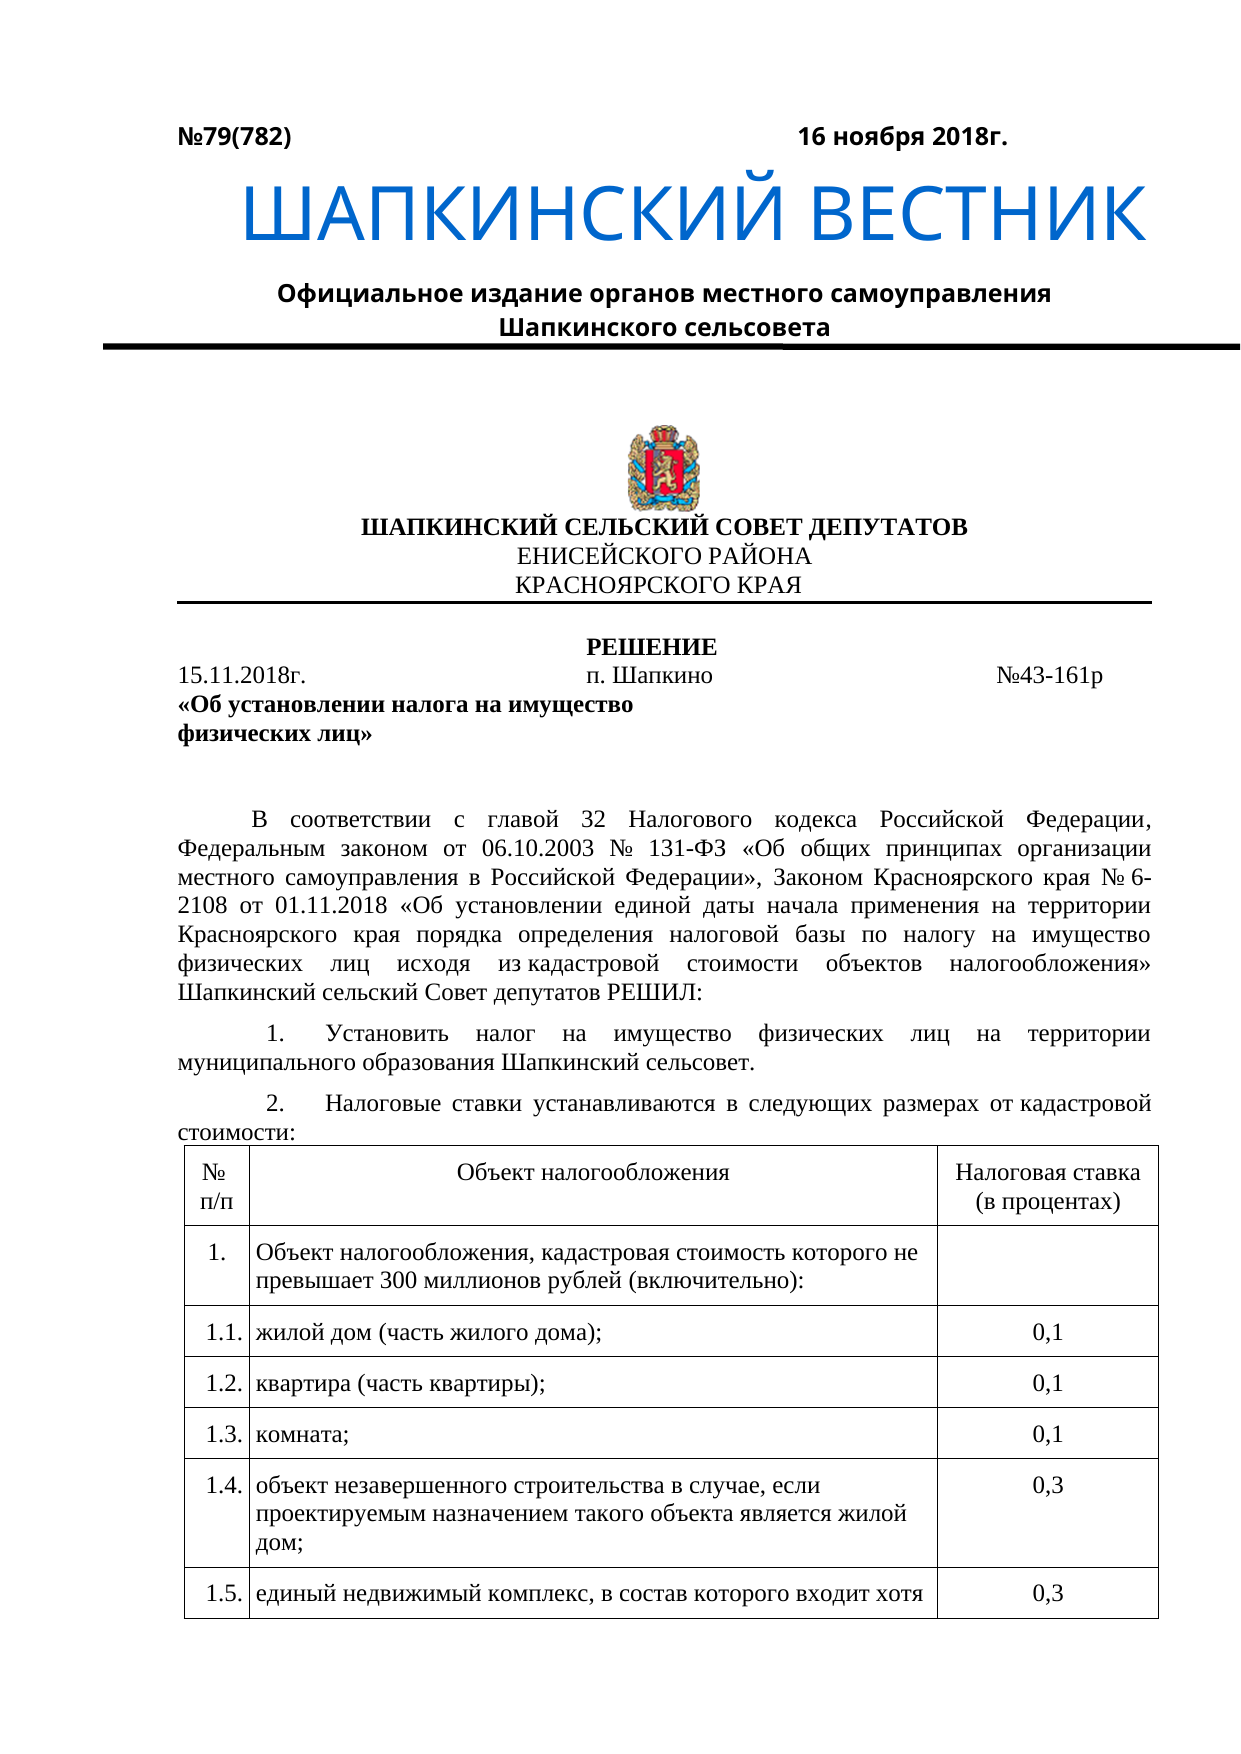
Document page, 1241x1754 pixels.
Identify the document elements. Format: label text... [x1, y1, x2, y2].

table_header Налоговая ставка (в процентах) [938, 1146, 1158, 1225]
text ЕНИСЕЙСКОГО РАЙОНА [177, 541, 1152, 570]
table_cell объект незавершенного строительства в случае, если проектируемым назначением такого объекта является жилой дом; [250, 1459, 937, 1567]
table_header № п/п [185, 1146, 249, 1225]
list Установить налог на имущество физических лиц на территории муниципального образования Шапкинский сельсовет. [177, 1018, 1152, 1075]
table_header Объект налогообложения [250, 1146, 937, 1225]
table_cell комната; [250, 1408, 937, 1458]
table_cell Объект налогообложения, кадастровая стоимость которого не превышает 300 миллионов рублей (включительно): [250, 1226, 937, 1305]
text Шапкинского сельсовета [177, 309, 1152, 343]
table_cell 1. [185, 1226, 249, 1305]
table_cell [938, 1226, 1158, 1305]
table_cell 0,1 [938, 1357, 1158, 1407]
table_cell 0,1 [938, 1306, 1158, 1356]
table_cell 1.4. [185, 1459, 249, 1567]
text физических лиц» [177, 718, 1152, 747]
table_cell 1.3. [185, 1408, 249, 1458]
table_cell 1.1. [185, 1306, 249, 1356]
list Налоговые ставки устанавливаются в следующих размерах от кадастровой стоимости: [177, 1088, 1152, 1145]
text 15.11.2018г. п. Шапкино №43-161р [177, 660, 1152, 689]
text №79(782) 16 ноября 2018г. [177, 118, 1152, 152]
table_cell жилой дом (часть жилого дома); [250, 1306, 937, 1356]
table_cell квартира (часть квартиры); [250, 1357, 937, 1407]
table_cell 0,3 [938, 1459, 1158, 1567]
text В соответствии с главой 32 Налогового кодекса Российской Федерации, Федеральным законом от 06.10.2003 № 131-ФЗ «Об общих принципах организации местного самоуправления в Российской Федерации», Законом Красноярского края № 6-2108 от 01.11.2018 «Об установлении единой даты начала применения на территории Красноярского края порядка определения налоговой базы по налогу на имущество физических лиц исходя из кадастровой стоимости объектов налогообложения» Шапкинский сельский Совет депутатов РЕШИЛ: [177, 804, 1152, 1005]
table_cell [250, 1568, 937, 1618]
text Официальное издание органов местного самоуправления [177, 276, 1152, 309]
picture [627, 425, 701, 513]
text РЕШЕНИЕ [398, 632, 1152, 660]
table_cell 0,1 [938, 1408, 1158, 1458]
table_cell 1.2. [185, 1357, 249, 1407]
text КРАСНОЯРСКОГО КРАЯ [177, 570, 1152, 601]
text «Об установлении налога на имущество [177, 689, 1152, 718]
table_cell 0,3 [938, 1568, 1158, 1618]
table_cell 1.5. [185, 1568, 249, 1618]
text ШАПКИНСКИЙ СЕЛЬСКИЙ СОВЕТ ДЕПУТАТОВ [177, 512, 1152, 541]
